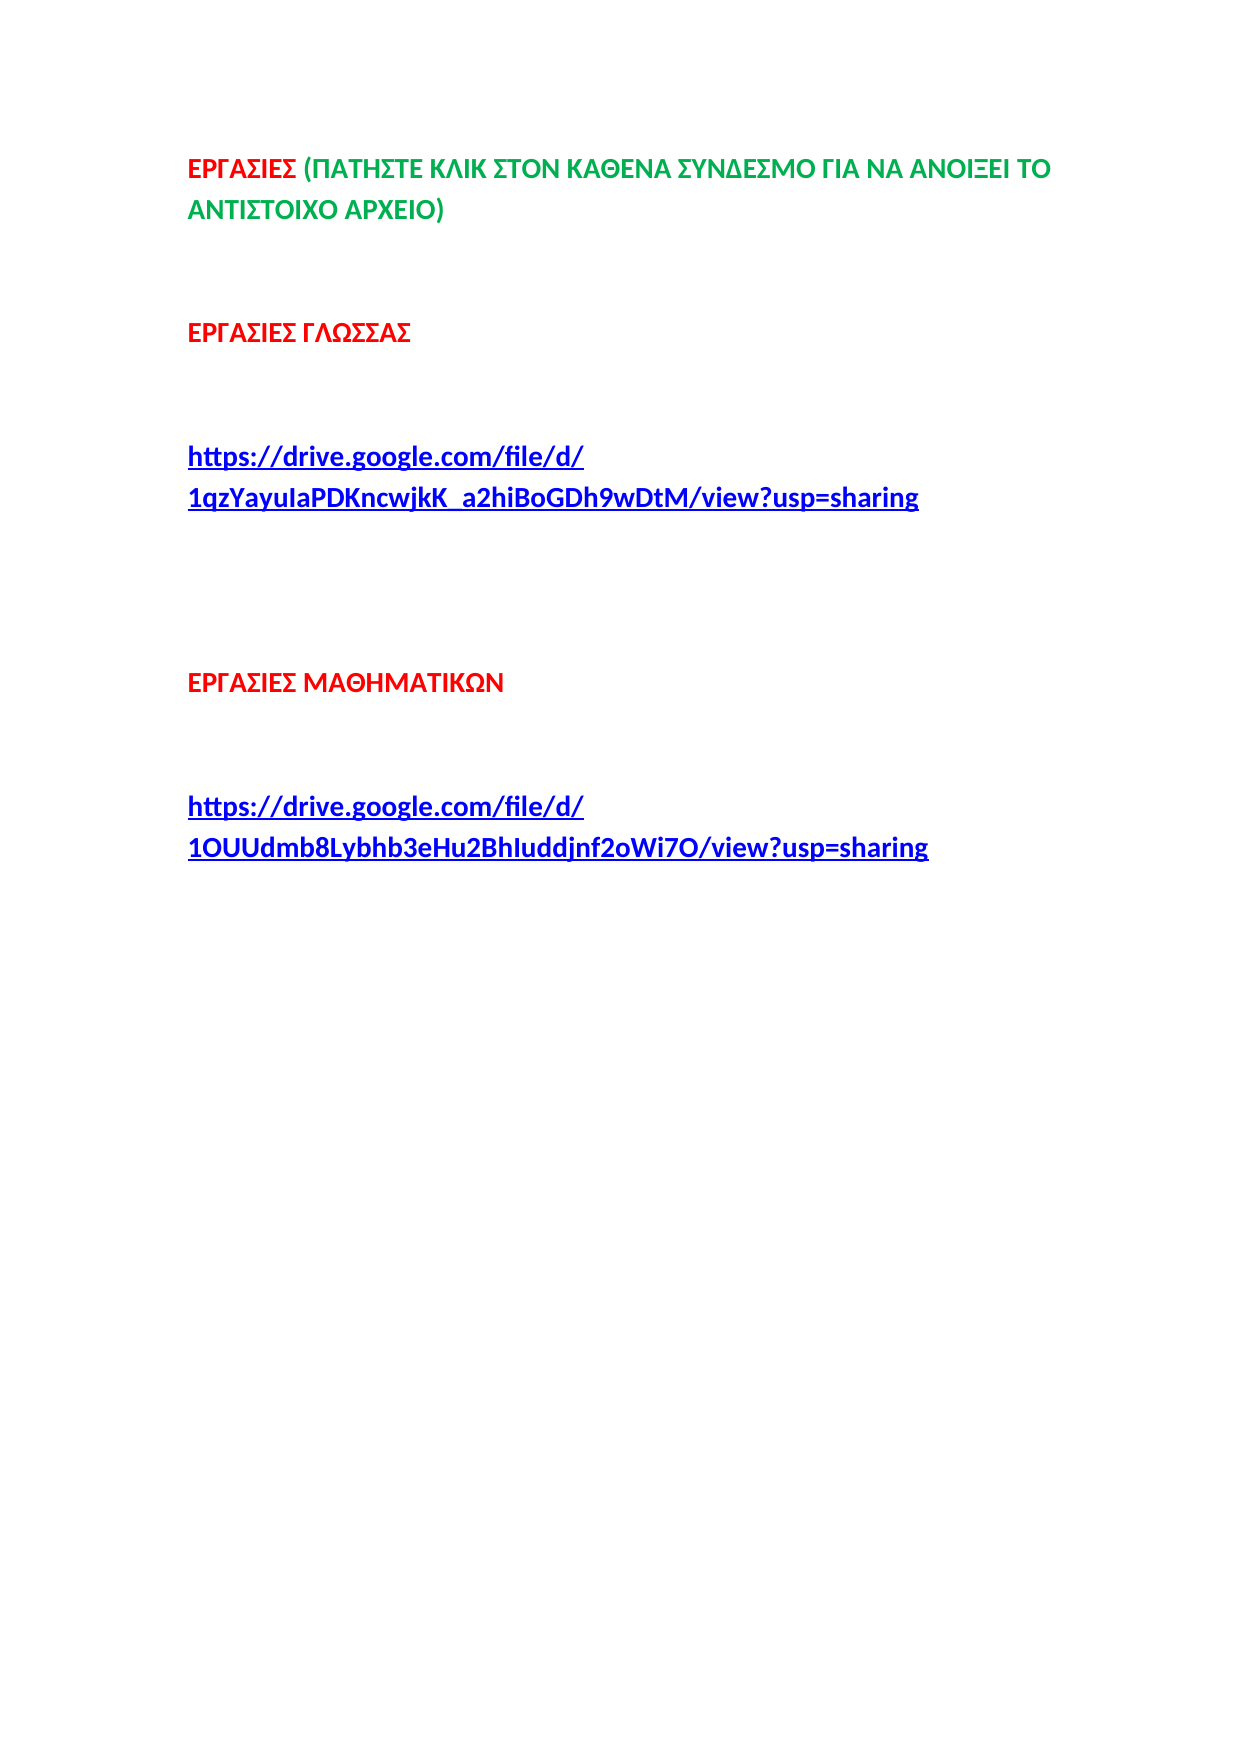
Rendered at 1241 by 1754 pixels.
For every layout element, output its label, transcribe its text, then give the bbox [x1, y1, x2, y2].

text ΕΡΓΑΣΙΕΣ ΓΛΩΣΣΑΣ [187, 314, 1053, 350]
text https://drive.google.com/file/d/1qzYayuIaPDKncwjkK_a2hiBoGDh9wDtM/view?usp=sharing [187, 438, 1053, 514]
text ΕΡΓΑΣΙΕΣ (ΠΑΤΗΣΤΕ ΚΛΙΚ ΣΤΟΝ ΚΑΘΕΝΑ ΣΥΝΔΕΣΜΟ ΓΙΑ ΝΑ ΑΝΟΙΞΕΙ ΤΟ ΑΝΤΙΣΤΟΙΧΟ ΑΡΧΕΙΟ) [187, 150, 1053, 227]
text https://drive.google.com/file/d/1OUUdmb8Lybhb3eHu2BhIuddjnf2oWi7O/view?usp=sharing [187, 788, 1053, 864]
text ΕΡΓΑΣΙΕΣ ΜΑΘΗΜΑΤΙΚΩΝ [187, 664, 1053, 700]
